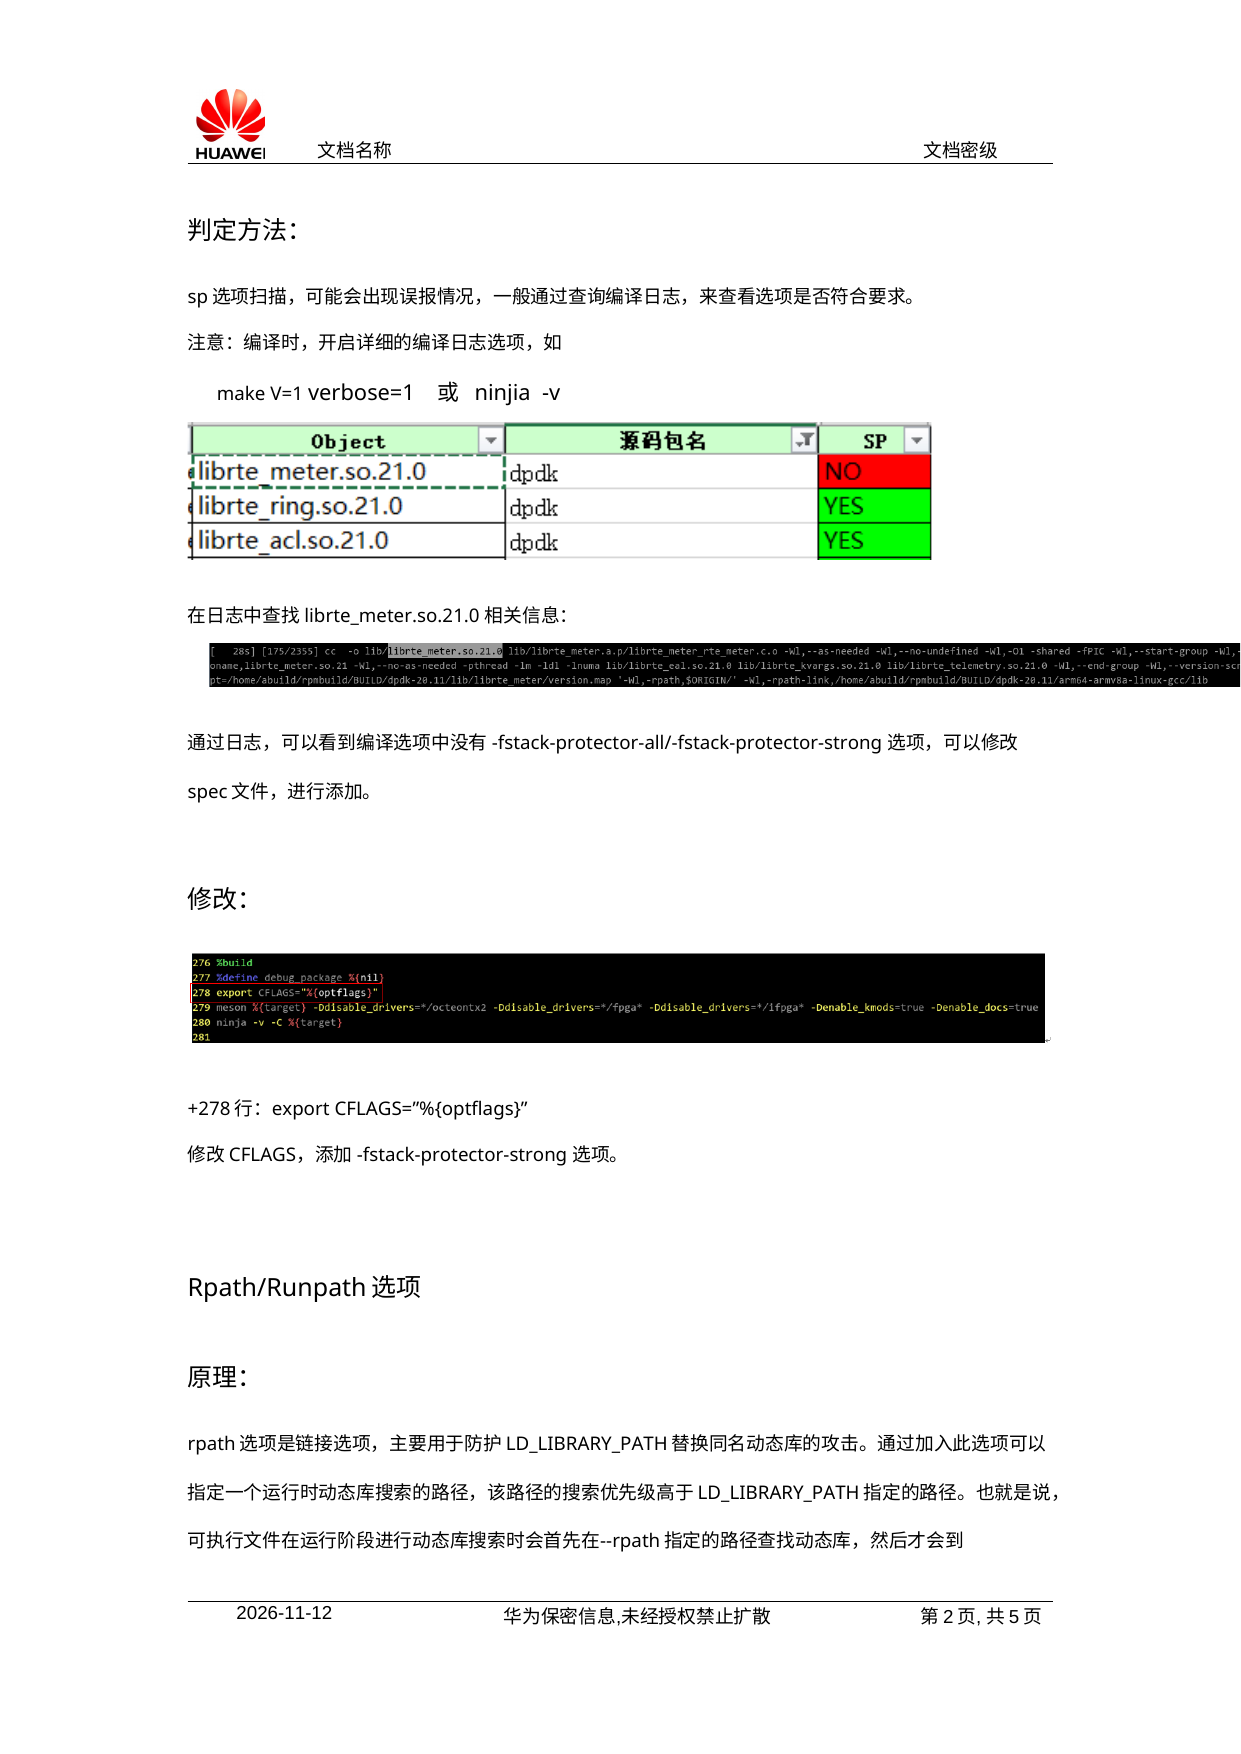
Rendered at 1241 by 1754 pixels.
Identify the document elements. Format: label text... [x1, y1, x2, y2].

subtitle 判定方法： [187, 196, 1053, 261]
picture [196, 89, 265, 159]
text sp选项扫描，可能会出现误报情况，一般通过查询编译日志，来查看选项是否符合要求。 [187, 279, 1053, 312]
picture [209, 643, 1241, 687]
text +278行：export CFLAGS=”%{optflags}” [187, 1091, 1053, 1123]
picture [187, 948, 1053, 1049]
text 通过日志，可以看到编译选项中没有 -fstack-protector-all/-fstack-protector-strong 选项，可以修改spec文件，进行添加。 [187, 644, 1053, 806]
subtitle Rpath/Runpath选项 [187, 1253, 1053, 1318]
text 修改CFLAGS，添加 -fstack-protector-strong 选项。 [187, 1137, 1053, 1169]
subtitle 修改： [187, 865, 1053, 930]
text 在日志中查找 librte_meter.so.21.0 相关信息： [187, 598, 1053, 630]
text 注意：编译时，开启详细的编译日志选项，如 make V=1 verbose=1 或 ninjia -v [187, 325, 1053, 407]
picture [187, 422, 932, 560]
subtitle 原理： [187, 1343, 1053, 1408]
